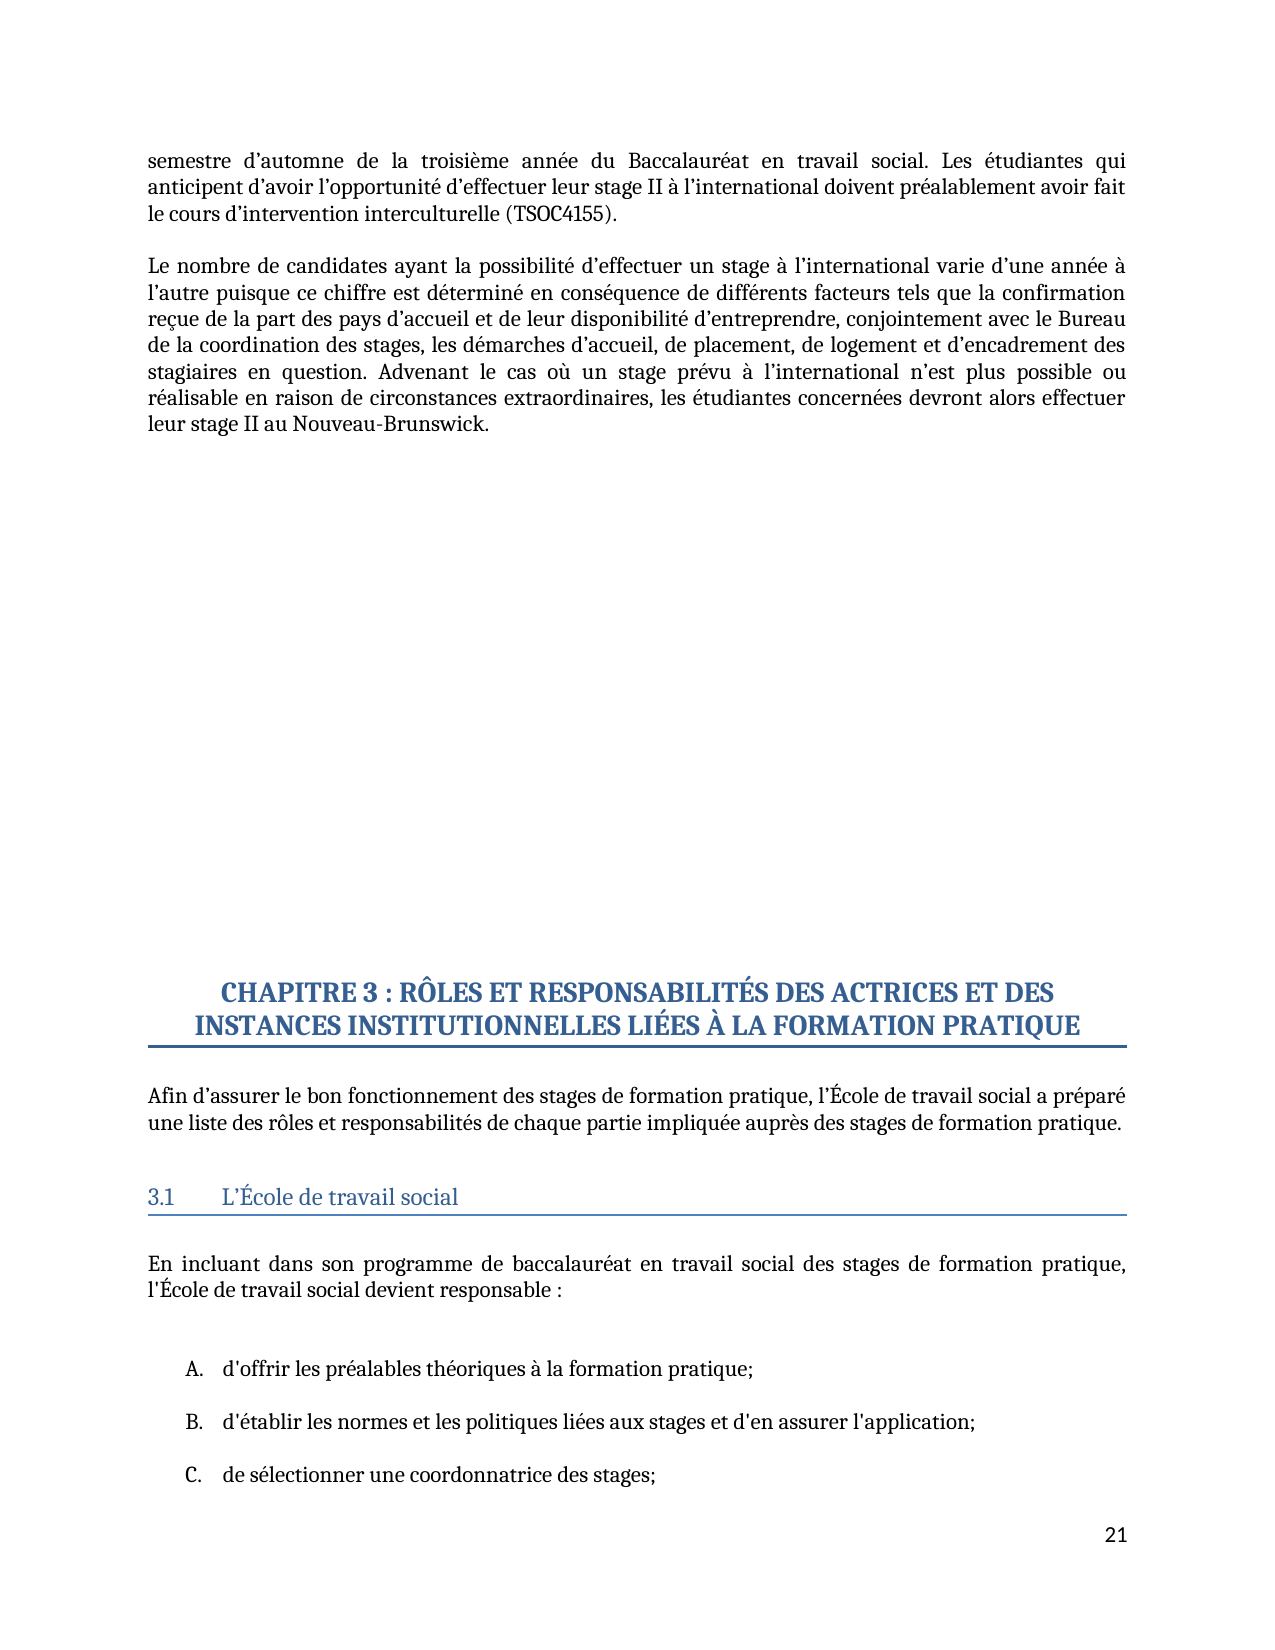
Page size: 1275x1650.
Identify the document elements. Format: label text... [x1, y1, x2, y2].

list d'établir les normes et les politiques liées aux stages et d'en assurer l'application; [185, 1409, 1127, 1435]
list d'offrir les préalables théoriques à la formation pratique; [185, 1356, 1127, 1382]
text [148, 148, 1127, 227]
list de sélectionner une coordonnatrice des stages; [185, 1461, 1127, 1488]
subtitle CHAPITRE 3 : RÔLES ET RESPONSABILITÉS DES ACTRICES ET DES INSTANCES INSTITUTIONNELLES LIÉES À LA FORMATION PRATIQUE [148, 976, 1127, 1045]
subtitle 3.1 L’École de travail social [148, 1183, 1127, 1214]
text Le nombre de candidates ayant la possibilité d’effectuer un stage à l’international varie d’une année à l’autre puisque ce chiffre est déterminé en conséquence de différents facteurs tels que la confirmation reçue de la part des pays d’accueil et de leur disponibilité d’entreprendre, conjointement avec le Bureau de la coordination des stages, les démarches d’accueil, de placement, de logement et d’encadrement des stagiaires en question. Advenant le cas où un stage prévu à l’international n’est plus possible ou réalisable en raison de circonstances extraordinaires, les étudiantes concernées devront alors effectuer leur stage II au Nouveau-Brunswick. [148, 253, 1127, 437]
text Afin d’assurer le bon fonctionnement des stages de formation pratique, l’École de travail social a préparé une liste des rôles et responsabilités de chaque partie impliquée auprès des stages de formation pratique. [148, 1083, 1127, 1136]
text En incluant dans son programme de baccalauréat en travail social des stages de formation pratique, l'École de travail social devient responsable : [148, 1251, 1127, 1303]
